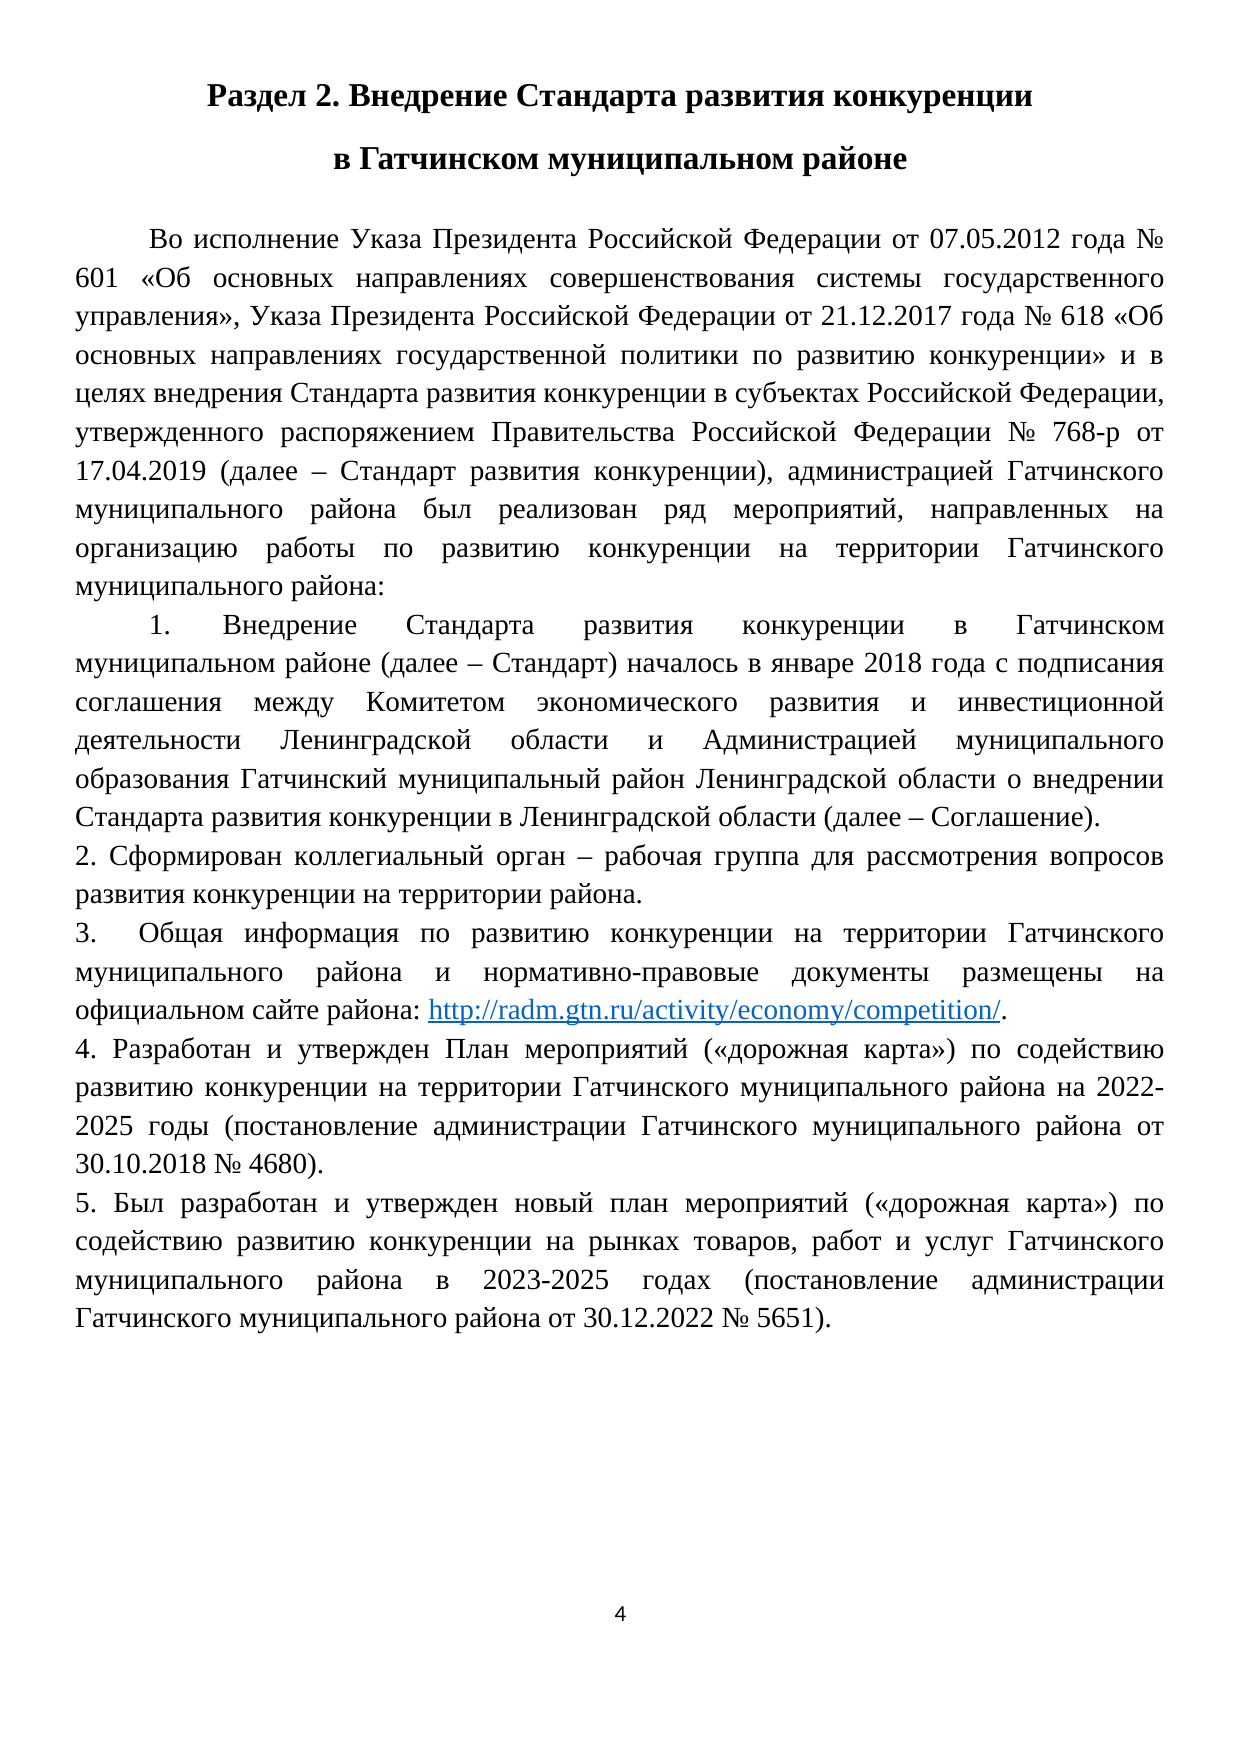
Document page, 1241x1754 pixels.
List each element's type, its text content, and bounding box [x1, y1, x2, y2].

text 5. Был разработан и утвержден новый план мероприятий («дорожная карта») по содействию развитию конкуренции на рынках товаров, работ и услуг Гатчинского муниципального района в 2023-2025 годах (постановление администрации Гатчинского муниципального района от 30.12.2022 № 5651). [75, 1185, 1165, 1334]
text Во исполнение Указа Президента Российской Федерации от 07.05.2012 года № 601 «Об основных направлениях совершенствования системы государственного управления», Указа Президента Российской Федерации от 21.12.2017 года № 618 «Об основных направлениях государственной политики по развитию конкуренции» и в целях внедрения Стандарта развития конкуренции в субъектах Российской Федерации, утвержденного распоряжением Правительства Российской Федерации № 768-р от 17.04.2019 (далее – Стандарт развития конкуренции), администрацией Гатчинского муниципального района был реализован ряд мероприятий, направленных на организацию работы по развитию конкуренции на территории Гатчинского муниципального района: [75, 221, 1165, 602]
text 3. Общая информация по развитию конкуренции на территории Гатчинского муниципального района и нормативно-правовые документы размещены на официальном сайте района: http://radm.gtn.ru/activity/economy/competition/. [75, 915, 1165, 1026]
title Раздел 2. Внедрение Стандарта развития конкуренции [75, 75, 1165, 113]
text 1. Внедрение Стандарта развития конкуренции в Гатчинском муниципальном районе (далее – Стандарт) началось в январе 2018 года с подписания соглашения между Комитетом экономического развития и инвестиционной деятельности Ленинградской области и Администрацией муниципального образования Гатчинский муниципальный район Ленинградской области о внедрении Стандарта развития конкуренции в Ленинградской области (далее – Соглашение). [75, 607, 1165, 833]
text 4. Разработан и утвержден План мероприятий («дорожная карта») по содействию развитию конкуренции на территории Гатчинского муниципального района на 2022-2025 годы (постановление администрации Гатчинского муниципального района от 30.10.2018 № 4680). [75, 1031, 1165, 1180]
text 2. Сформирован коллегиальный орган – рабочая группа для рассмотрения вопросов развития конкуренции на территории района. [75, 838, 1165, 910]
title в Гатчинском муниципальном районе [75, 138, 1165, 177]
